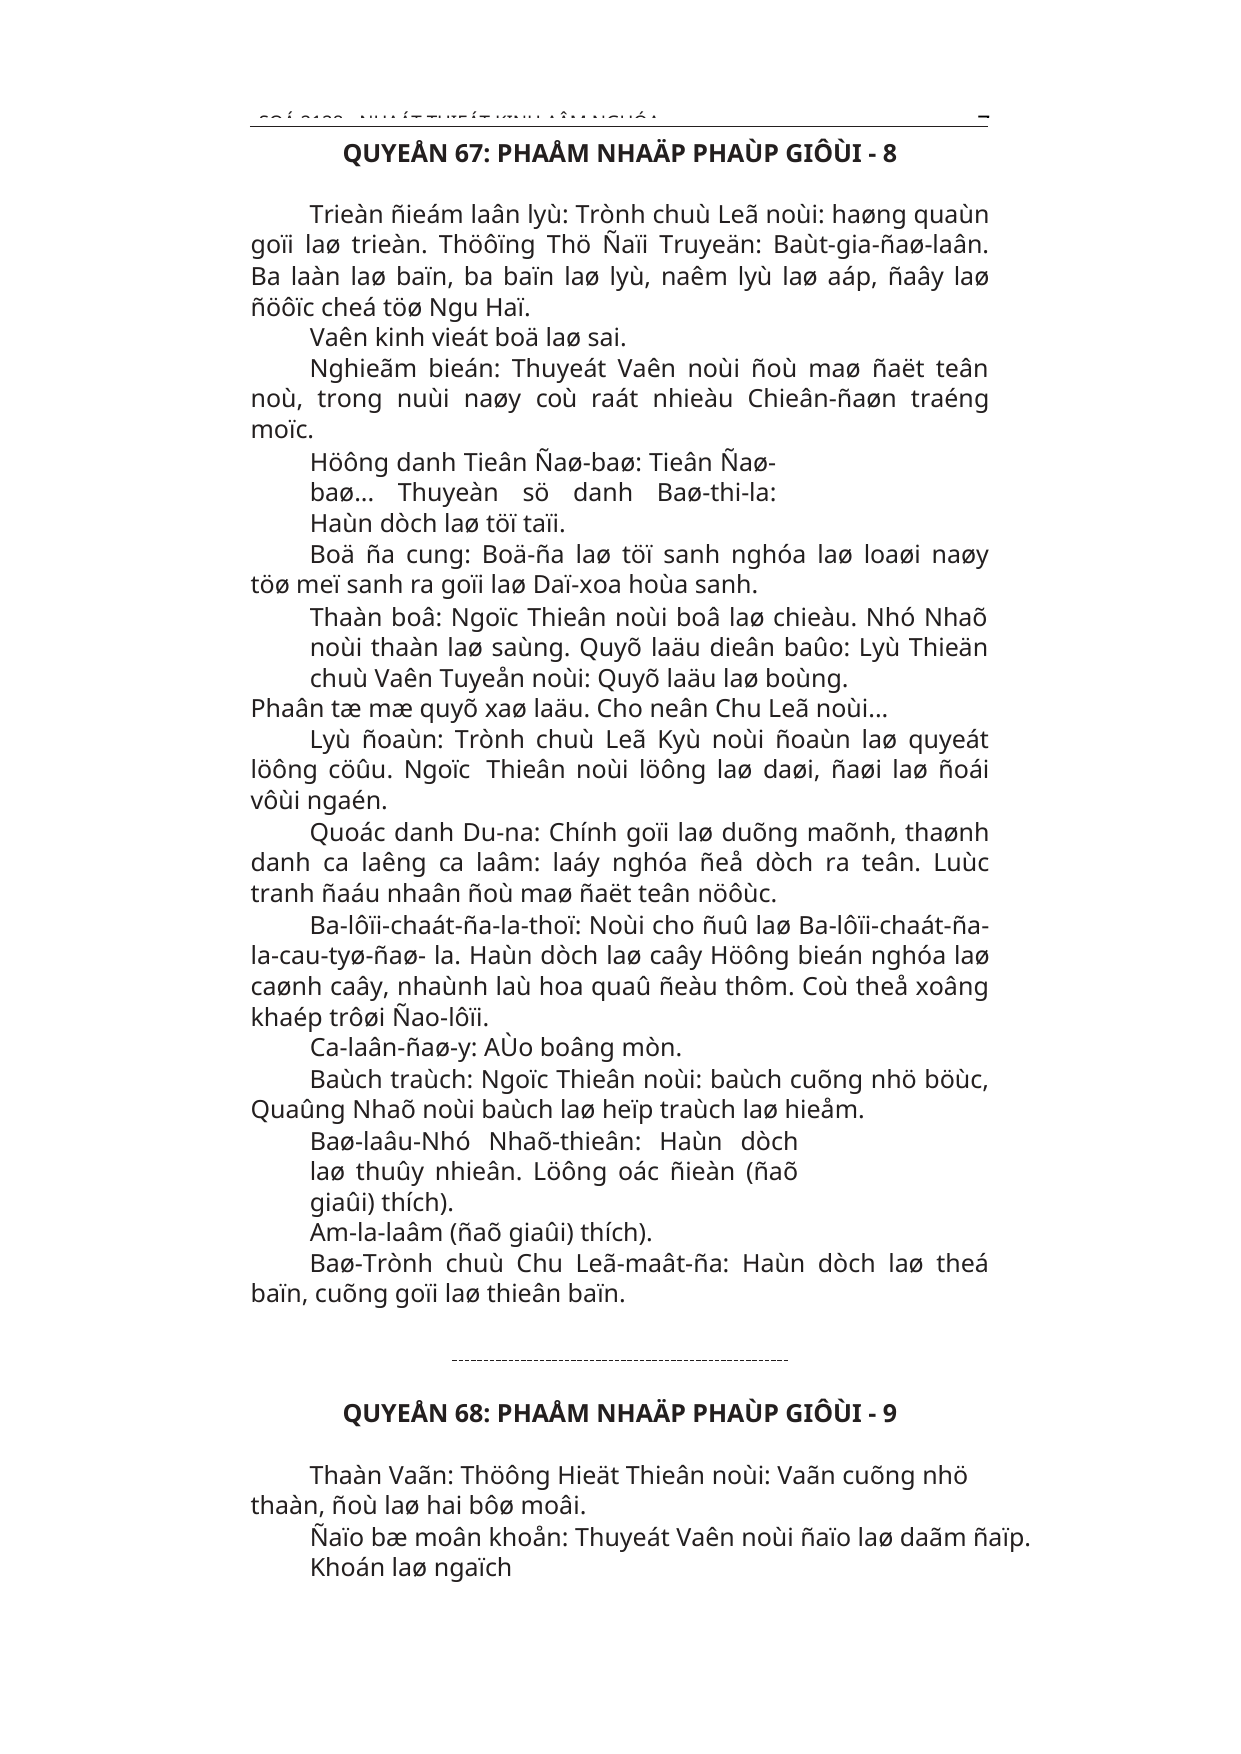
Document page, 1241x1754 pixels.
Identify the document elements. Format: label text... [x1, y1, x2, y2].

text Höông danh Tieân Ñaø-baø: Tieân Ñaø-baø... Thuyeàn sö danh Baø-thi-la: Haùn dòch laø töï taïi. [309, 446, 777, 539]
text Baùch traùch: Ngoïc Thieân noùi: baùch cuõng nhö böùc, Quaûng Nhaõ noùi baùch laø heïp traùch laø hieåm. [250, 1063, 990, 1125]
text Thaàn Vaãn: Thöông Hieät Thieân noùi: Vaãn cuõng nhö thaàn, ñoù laø hai bôø moâi. [250, 1460, 998, 1522]
text Phaân tæ mæ quyõ xaø laäu. Cho neân Chu Leã noùi... [250, 694, 1092, 723]
text Lyù ñoaùn: Trònh chuù Leã Kyù noùi ñoaùn laø quyeát löông cöûu. Ngoïc Thieân noùi löông laø daøi, ñaøi laø ñoái vôùi ngaén. [250, 724, 990, 817]
subtitle QUYEÅN 67: PHAÅM NHAÄP PHAÙP GIÔÙI - 8 [307, 135, 932, 169]
text Ca-laân-ñaø-y: AÙo boâng mòn. [309, 1034, 1092, 1062]
text Nghieãm bieán: Thuyeát Vaên noùi ñoù maø ñaët teân noù, trong nuùi naøy coù raát nhieàu Chieân-ñaøn traéng moïc. [250, 353, 989, 446]
text Quoác danh Du-na: Chính goïi laø duõng maõnh, thaønh danh ca laêng ca laâm: laáy nghóa ñeå dòch ra teân. Luùc tranh ñaáu nhaân ñoù maø ñaët teân nöôùc. [250, 817, 990, 910]
text Am-la-laâm (ñaõ giaûi) thích). [309, 1218, 1092, 1247]
text Trieàn ñieám laân lyù: Trònh chuù Leã noùi: haøng quaùn goïi laø trieàn. Thöôïng Thö Ñaïi Truyeän: Baùt-gia-ñaø-laân. Ba laàn laø baïn, ba baïn laø lyù, naêm lyù laø aáp, ñaây laø ñöôïc cheá töø Ngu Haï. [250, 199, 990, 323]
text Ñaïo bæ moân khoån: Thuyeát Vaên noùi ñaïo laø daãm ñaïp. Khoán laø ngaïch [309, 1522, 1092, 1583]
text Ba-lôïi-chaát-ña-la-thoï: Noùi cho ñuû laø Ba-lôïi-chaát-ña-la-cau-tyø-ñaø- la. Haùn dòch laø caây Höông bieán nghóa laø caønh caây, nhaùnh laù hoa quaû ñeàu thôm. Coù theå xoâng khaép trôøi Ñao-lôïi. [250, 910, 990, 1034]
text Baø-laâu-Nhó Nhaõ-thieân: Haùn dòch laø thuûy nhieân. Löông oác ñieàn (ñaõ giaûi) thích). [309, 1125, 799, 1218]
text Thaàn boâ: Ngoïc Thieân noùi boâ laø chieàu. Nhó Nhaõ noùi thaàn laø saùng. Quyõ laäu dieân baûo: Lyù Thieän chuù Vaên Tuyeån noùi: Quyõ laäu laø boùng. [309, 601, 988, 694]
text Baø-Trònh chuù Chu Leã-maât-ña: Haùn dòch laø theá baïn, cuõng goïi laø thieân baïn. [250, 1248, 990, 1310]
text Boä ña cung: Boä-ña laø töï sanh nghóa laø loaøi naøy töø meï sanh ra goïi laø Daï-xoa hoùa sanh. [250, 539, 990, 601]
subtitle QUYEÅN 68: PHAÅM NHAÄP PHAÙP GIÔÙI - 9 [307, 1396, 932, 1430]
text Vaên kinh vieát boä laø sai. [309, 323, 1092, 352]
